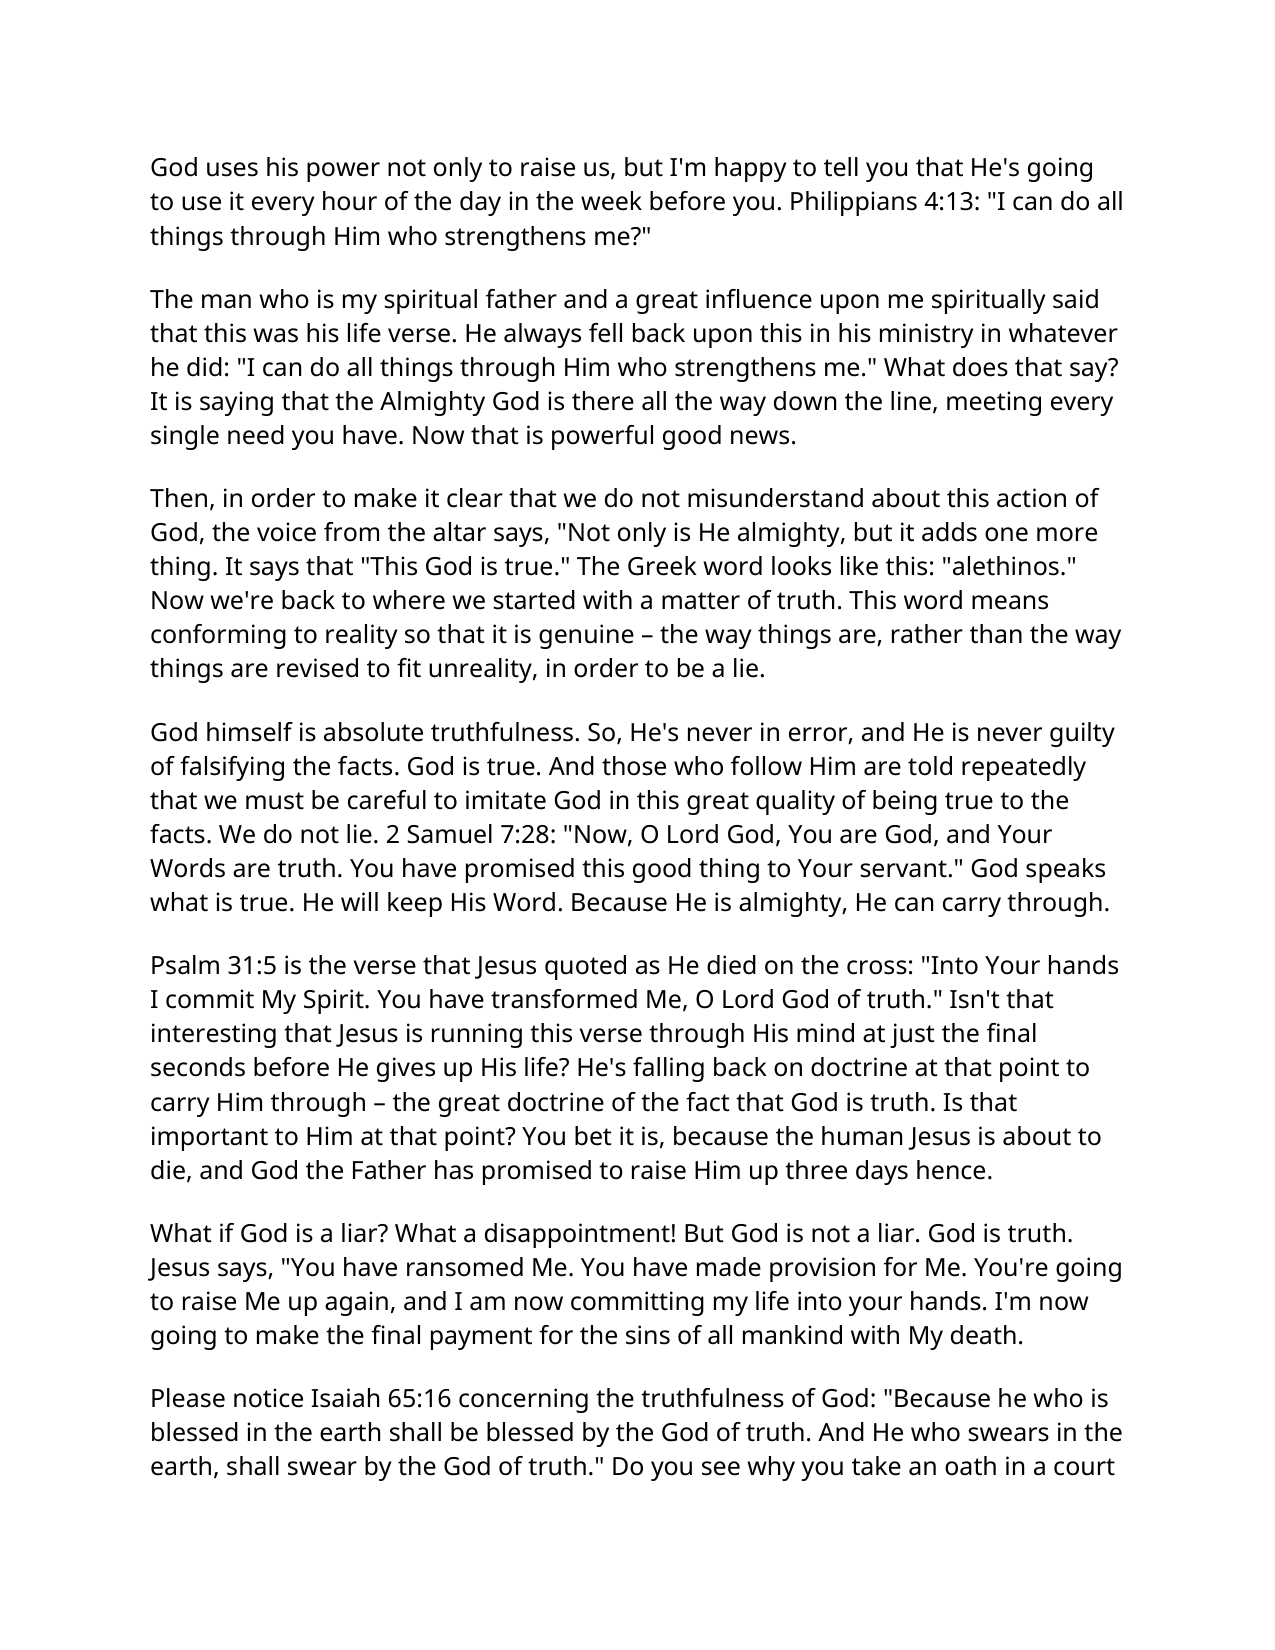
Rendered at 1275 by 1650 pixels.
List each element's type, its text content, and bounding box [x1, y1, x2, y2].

text Psalm 31:5 is the verse that Jesus quoted as He died on the cross: "Into Your hands I commit My Spirit. You have transformed Me, O Lord God of truth." Isn't that interesting that Jesus is running this verse through His mind at just the final seconds before He gives up His life? He's falling back on doctrine at that point to carry Him through – the great doctrine of the fact that God is truth. Is that important to Him at that point? You bet it is, because the human Jesus is about to die, and God the Father has promised to raise Him up three days hence. [150, 948, 1125, 1186]
text God himself is absolute truthfulness. So, He's never in error, and He is never guilty of falsifying the facts. God is true. And those who follow Him are told repeatedly that we must be careful to imitate God in this great quality of being true to the facts. We do not lie. 2 Samuel 7:28: "Now, O Lord God, You are God, and Your Words are truth. You have promised this good thing to Your servant." God speaks what is true. He will keep His Word. Because He is almighty, He can carry through. [150, 714, 1125, 919]
text What if God is a liar? What a disappointment! But God is not a liar. God is truth. Jesus says, "You have ransomed Me. You have made provision for Me. You're going to raise Me up again, and I am now committing my life into your hands. I'm now going to make the final payment for the sins of all mankind with My death. [150, 1216, 1125, 1352]
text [150, 1381, 1125, 1483]
text The man who is my spiritual father and a great influence upon me spiritually said that this was his life verse. He always fell back upon this in his ministry in whatever he did: "I can do all things through Him who strengthens me." What does that say? It is saying that the Almighty God is there all the way down the line, meeting every single need you have. Now that is powerful good news. [150, 281, 1125, 452]
text Then, in order to make it clear that we do not misunderstand about this action of God, the voice from the altar says, "Not only is He almighty, but it adds one more thing. It says that "This God is true." The Greek word looks like this: "alethinos." Now we're back to where we started with a matter of truth. This word means conforming to reality so that it is genuine – the way things are, rather than the way things are revised to fit unreality, in order to be a lie. [150, 481, 1125, 685]
text God uses his power not only to raise us, but I'm happy to tell you that He's going to use it every hour of the day in the week before you. Philippians 4:13: "I can do all things through Him who strengthens me?" [150, 150, 1125, 252]
